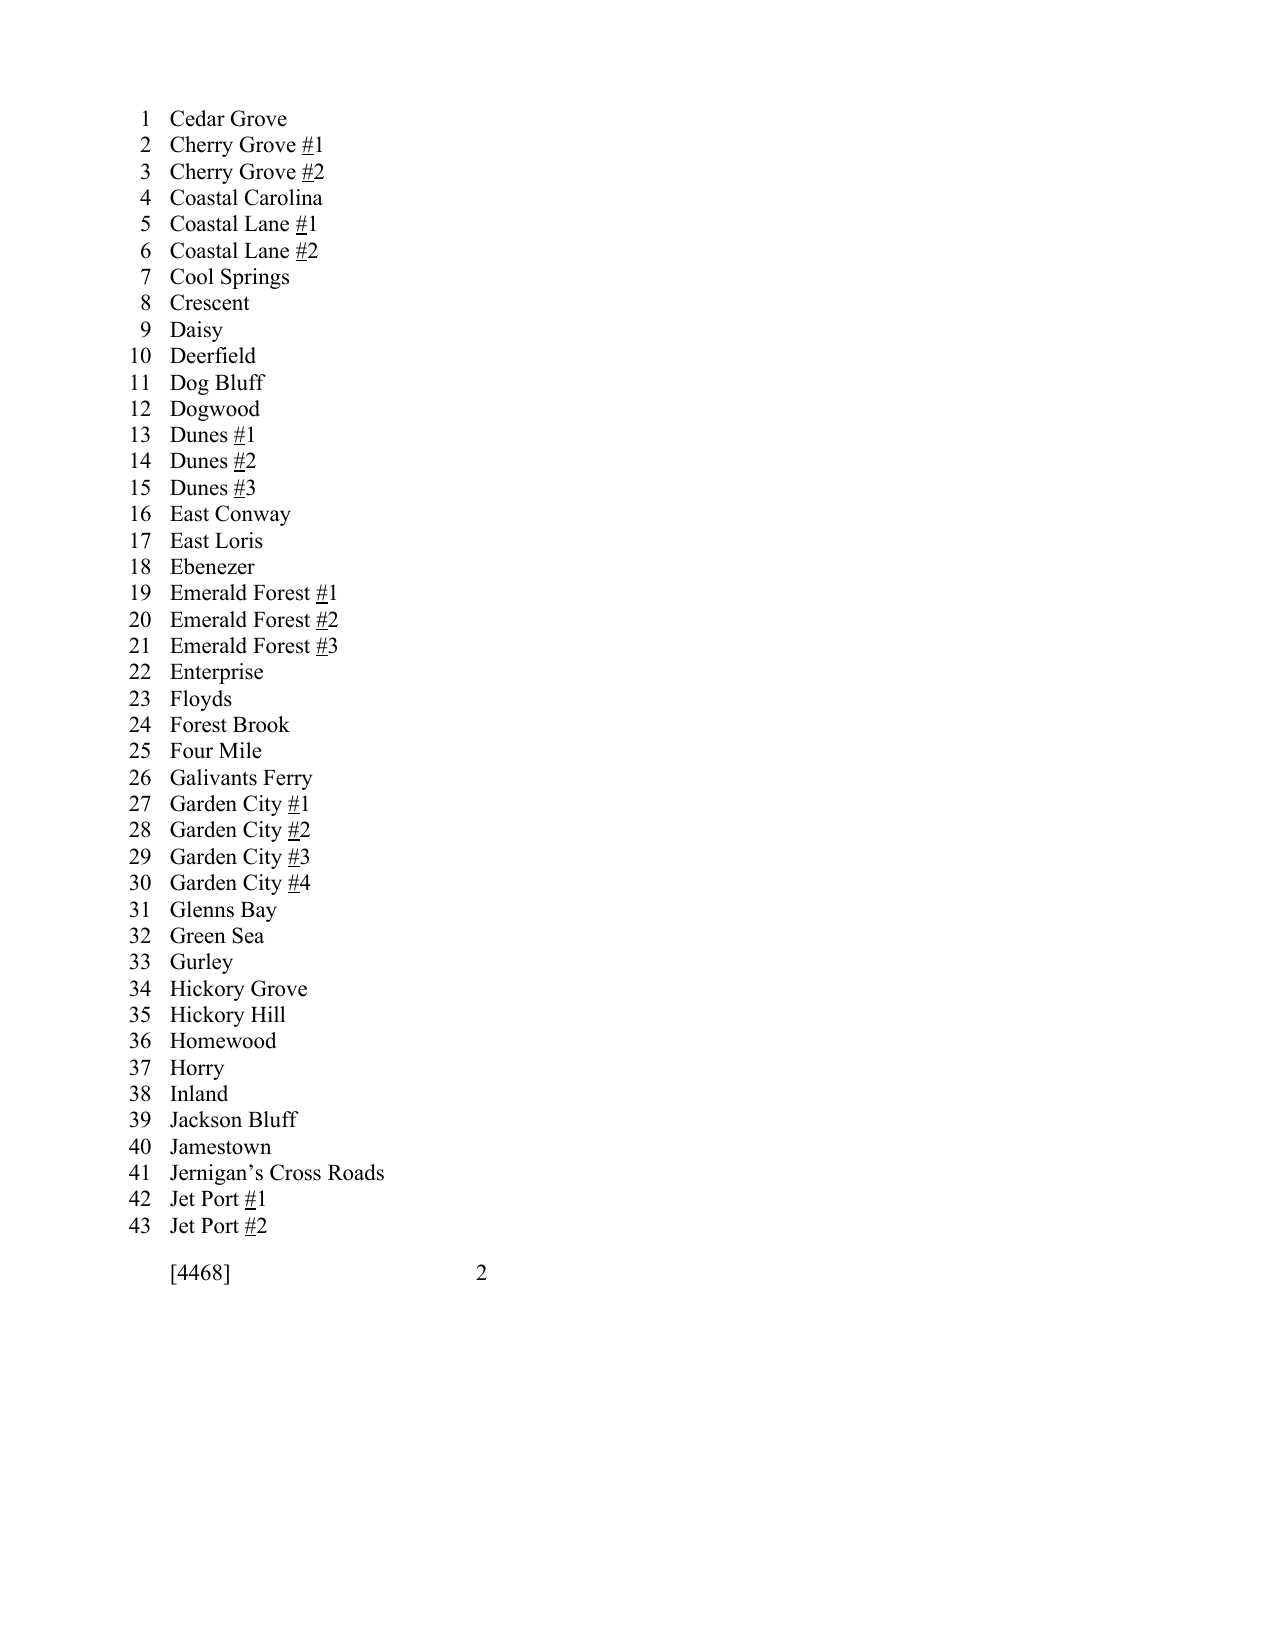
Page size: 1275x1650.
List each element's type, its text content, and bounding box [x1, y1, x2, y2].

text Garden City #2 [169, 817, 787, 843]
text Glenns Bay [169, 896, 787, 922]
text East Loris [169, 527, 787, 553]
text Garden City #3 [169, 843, 787, 869]
text Inland [169, 1080, 787, 1106]
text Horry [169, 1054, 787, 1080]
text Four Mile [169, 737, 787, 764]
text Jet Port #1 [169, 1186, 787, 1212]
text Emerald Forest #2 [169, 606, 787, 632]
text Cherry Grove #1 [169, 131, 787, 158]
text Cherry Grove #2 [169, 158, 787, 184]
text Hickory Grove [169, 975, 787, 1001]
text Daisy [169, 316, 787, 342]
text Coastal Carolina [169, 184, 787, 210]
text Hickory Hill [169, 1001, 787, 1027]
text Garden City #4 [169, 869, 787, 896]
text Dogwood [169, 395, 787, 421]
text Gurley [169, 948, 787, 975]
text Coastal Lane #2 [169, 237, 787, 263]
text Forest Brook [169, 711, 787, 737]
text Enterprise [169, 658, 787, 685]
text East Conway [169, 500, 787, 527]
text Jet Port #2 [169, 1212, 787, 1238]
text Coastal Lane #1 [169, 210, 787, 237]
text Deerfield [169, 342, 787, 368]
text Green Sea [169, 922, 787, 948]
text Cedar Grove [169, 105, 787, 131]
text Jackson Bluff [169, 1106, 787, 1133]
text Dunes #3 [169, 474, 787, 500]
text Dunes #2 [169, 448, 787, 474]
text Homewood [169, 1027, 787, 1054]
text Jamestown [169, 1133, 787, 1159]
text Garden City #1 [169, 790, 787, 817]
text Cool Springs [169, 263, 787, 289]
text Ebenezer [169, 553, 787, 579]
text Dog Bluff [169, 368, 787, 395]
text Crescent [169, 289, 787, 316]
text Jernigan’s Cross Roads [169, 1159, 787, 1186]
text Floyds [169, 685, 787, 711]
text Emerald Forest #1 [169, 579, 787, 606]
text Galivants Ferry [169, 764, 787, 790]
text Dunes #1 [169, 421, 787, 448]
text Emerald Forest #3 [169, 632, 787, 658]
